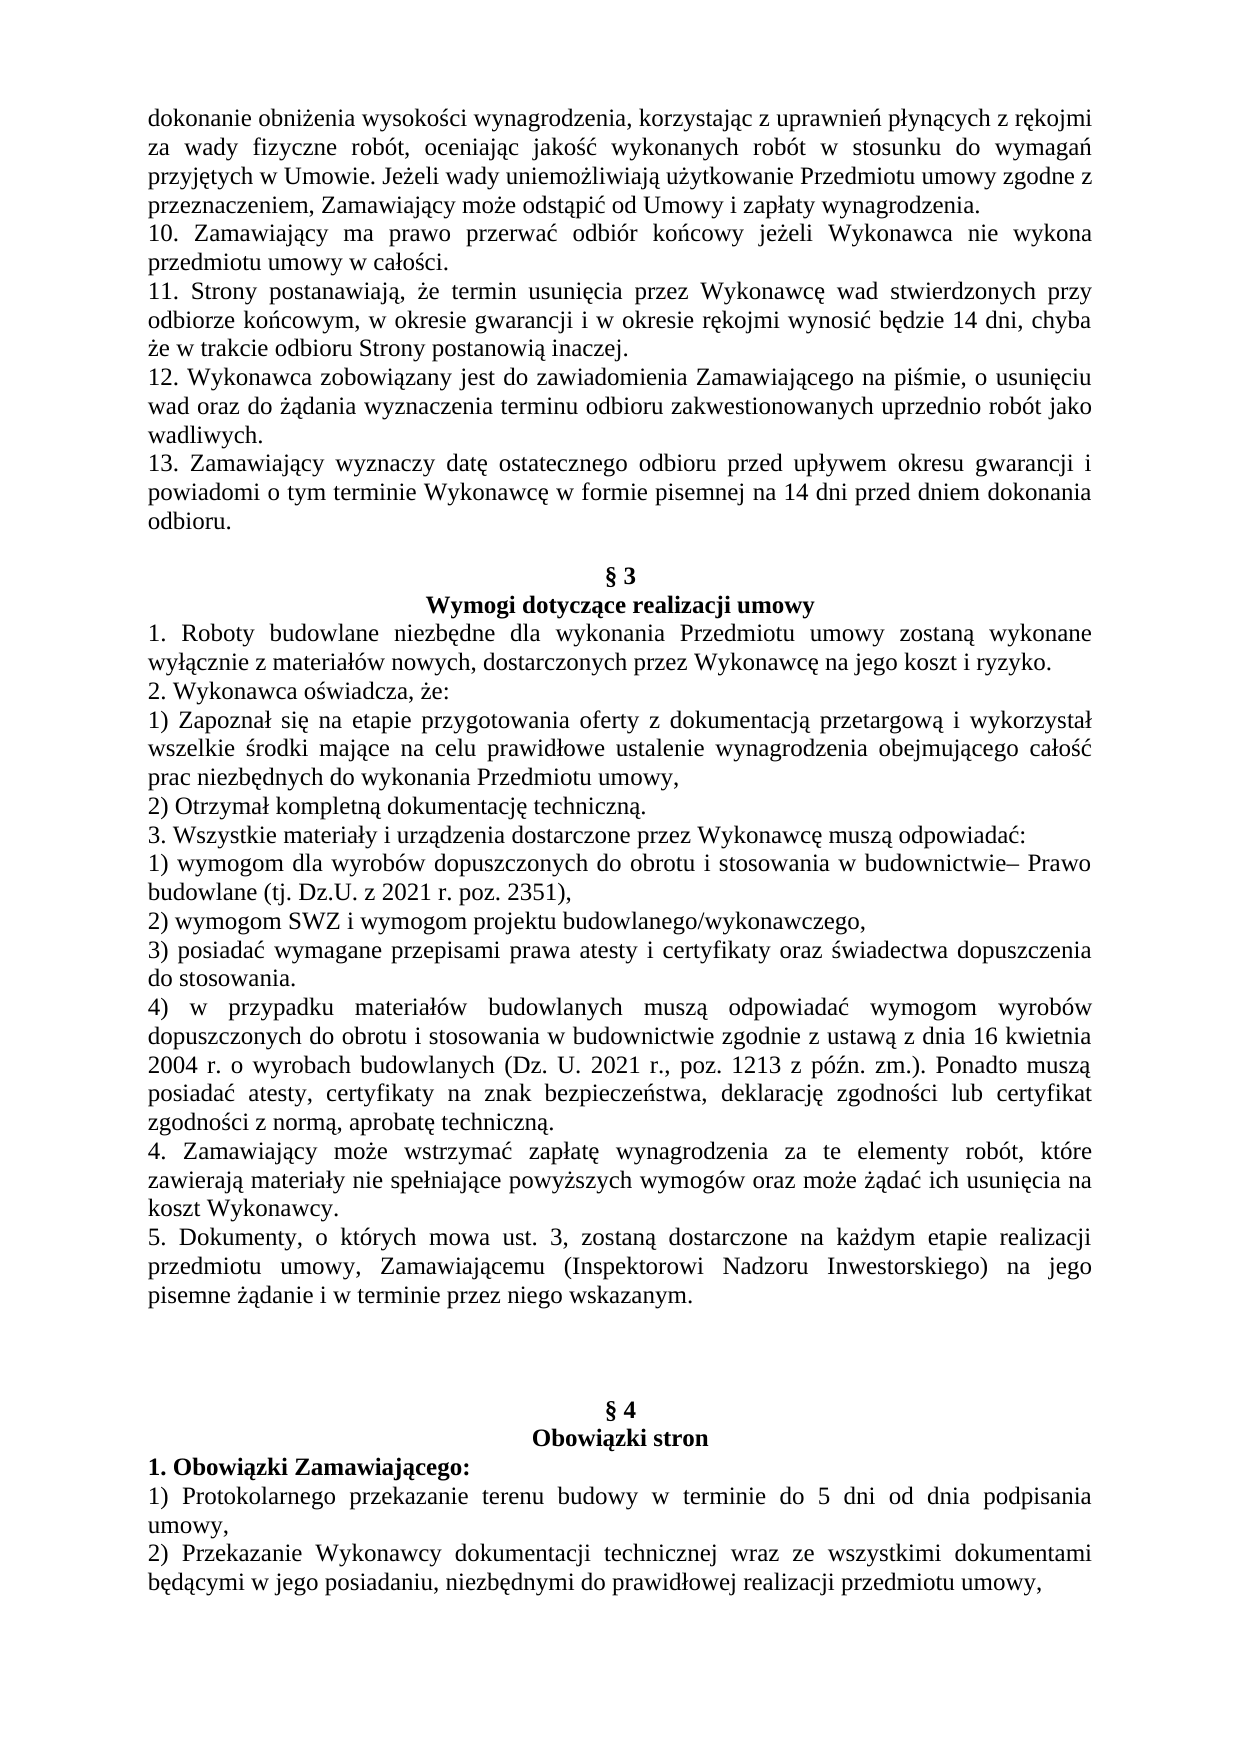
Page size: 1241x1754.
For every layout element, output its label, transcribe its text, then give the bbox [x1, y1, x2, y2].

text 4. Zamawiający może wstrzymać zapłatę wynagrodzenia za te elementy robót, które zawierają materiały nie spełniające powyższych wymogów oraz może żądać ich usunięcia na koszt Wykonawcy. [148, 1136, 1093, 1222]
text 1) Protokolarnego przekazanie terenu budowy w terminie do 5 dni od dnia podpisania umowy, [148, 1481, 1093, 1538]
text Obowiązki stron [148, 1423, 1093, 1452]
text Wymogi dotyczące realizacji umowy [148, 590, 1093, 618]
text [148, 103, 1093, 218]
text 2) wymogom SWZ i wymogom projektu budowlanego/wykonawczego, [148, 906, 1093, 935]
text 4) w przypadku materiałów budowlanych muszą odpowiadać wymogom wyrobów dopuszczonych do obrotu i stosowania w budownictwie zgodnie z ustawą z dnia 16 kwietnia 2004 r. o wyrobach budowlanych (Dz. U. 2021 r., poz. 1213 z późn. zm.). Ponadto muszą posiadać atesty, certyfikaty na znak bezpieczeństwa, deklarację zgodności lub certyfikat zgodności z normą, aprobatę techniczną. [148, 992, 1093, 1136]
text 2) Przekazanie Wykonawcy dokumentacji technicznej wraz ze wszystkimi dokumentami będącymi w jego posiadaniu, niezbędnymi do prawidłowej realizacji przedmiotu umowy, [148, 1538, 1093, 1596]
text § 4 [148, 1395, 1093, 1423]
text 2) Otrzymał kompletną dokumentację techniczną. [148, 791, 1093, 820]
text 3. Wszystkie materiały i urządzenia dostarczone przez Wykonawcę muszą odpowiadać: [148, 820, 1093, 848]
text 13. Zamawiający wyznaczy datę ostatecznego odbioru przed upływem okresu gwarancji i powiadomi o tym terminie Wykonawcę w formie pisemnej na 14 dni przed dniem dokonania odbioru. [148, 448, 1093, 535]
text 12. Wykonawca zobowiązany jest do zawiadomienia Zamawiającego na piśmie, o usunięciu wad oraz do żądania wyznaczenia terminu odbioru zakwestionowanych uprzednio robót jako wadliwych. [148, 362, 1093, 448]
text 1) wymogom dla wyrobów dopuszczonych do obrotu i stosowania w budownictwie– Prawo budowlane (tj. Dz.U. z 2021 r. poz. 2351), [148, 848, 1093, 906]
text 10. Zamawiający ma prawo przerwać odbiór końcowy jeżeli Wykonawca nie wykona przedmiotu umowy w całości. [148, 218, 1093, 276]
text 5. Dokumenty, o których mowa ust. 3, zostaną dostarczone na każdym etapie realizacji przedmiotu umowy, Zamawiającemu (Inspektorowi Nadzoru Inwestorskiego) na jego pisemne żądanie i w terminie przez niego wskazanym. [148, 1222, 1093, 1308]
text 1. Roboty budowlane niezbędne dla wykonania Przedmiotu umowy zostaną wykonane wyłącznie z materiałów nowych, dostarczonych przez Wykonawcę na jego koszt i ryzyko. [148, 618, 1093, 676]
text 11. Strony postanawiają, że termin usunięcia przez Wykonawcę wad stwierdzonych przy odbiorze końcowym, w okresie gwarancji i w okresie rękojmi wynosić będzie 14 dni, chyba że w trakcie odbioru Strony postanowią inaczej. [148, 276, 1093, 362]
text 2. Wykonawca oświadcza, że: [148, 676, 1093, 705]
text 1. Obowiązki Zamawiającego: [148, 1452, 1093, 1481]
text 3) posiadać wymagane przepisami prawa atesty i certyfikaty oraz świadectwa dopuszczenia do stosowania. [148, 935, 1093, 992]
text § 3 [148, 561, 1093, 590]
text 1) Zapoznał się na etapie przygotowania oferty z dokumentacją przetargową i wykorzystał wszelkie środki mające na celu prawidłowe ustalenie wynagrodzenia obejmującego całość prac niezbędnych do wykonania Przedmiotu umowy, [148, 705, 1093, 791]
